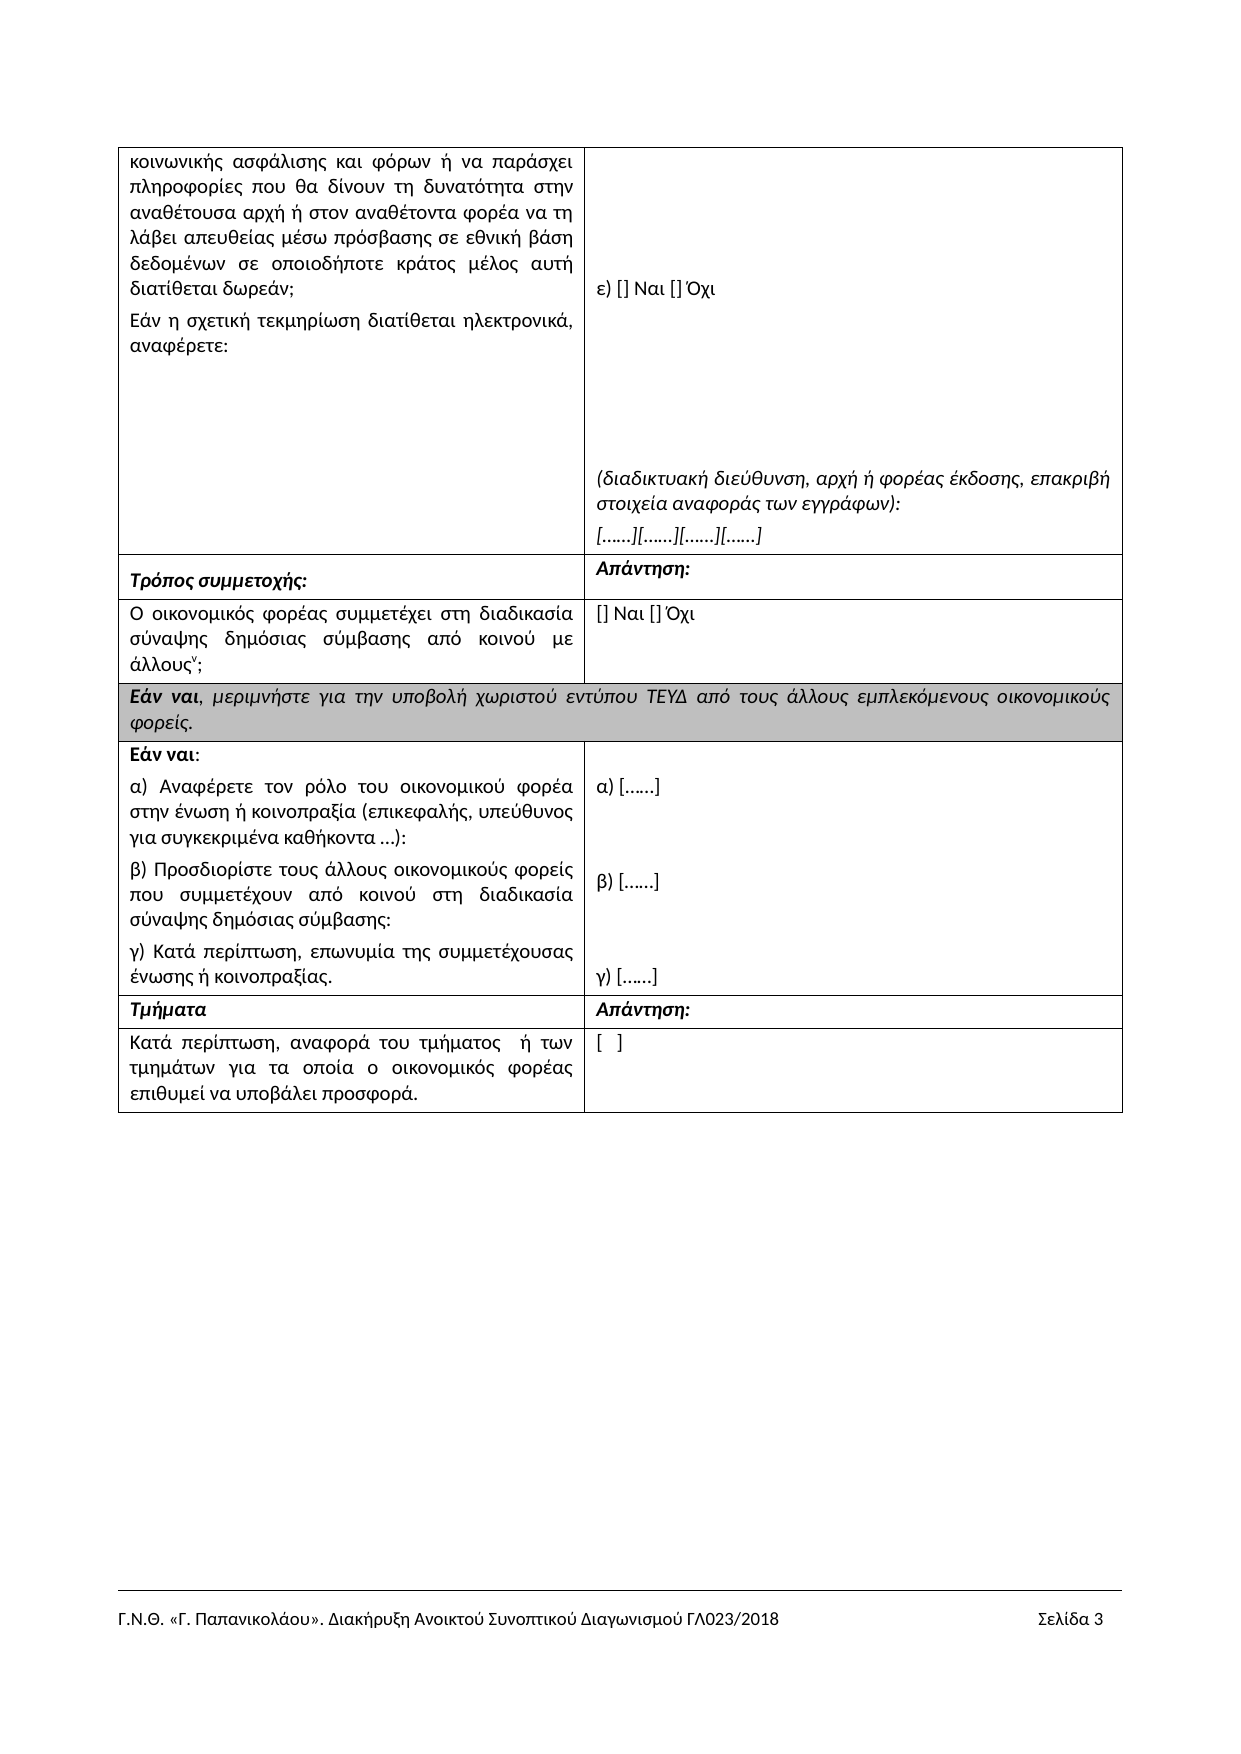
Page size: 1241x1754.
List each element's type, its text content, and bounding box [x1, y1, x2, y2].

table_cell [ ] [585, 1029, 1122, 1112]
table_cell Ο οικονομικός φορέας συμμετέχει στη διαδικασία σύναψης δημόσιας σύμβασης από κοινού με άλλους; [119, 600, 584, 682]
table_cell Απάντηση: [585, 996, 1122, 1028]
table_cell Απάντηση: [585, 555, 1122, 599]
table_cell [119, 148, 584, 554]
table_cell Κατά περίπτωση, αναφορά του τμήματος ή των τμημάτων για τα οποία ο οικονομικός φορέας επιθυμεί να υποβάλει προσφορά. [119, 1029, 584, 1112]
table_cell Τμήματα [119, 996, 584, 1028]
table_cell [585, 148, 1122, 554]
table_cell Εάν ναι: α) Αναφέρετε τον ρόλο του οικονομικού φορέα στην ένωση ή κοινοπραξία (επικεφαλής, υπεύθυνος για συγκεκριμένα καθήκοντα …): β) Προσδιορίστε τους άλλους οικονομικούς φορείς που συμμετέχουν από κοινού στη διαδικασία σύναψης δημόσιας σύμβασης: γ) Κατά περίπτωση, επωνυμία της συμμετέχουσας ένωσης ή κοινοπραξίας. [119, 742, 584, 995]
table_cell [] Ναι [] Όχι [585, 600, 1122, 682]
table_cell Τρόπος συμμετοχής: [119, 555, 584, 599]
table_cell Εάν ναι, μεριμνήστε για την υποβολή χωριστού εντύπου ΤΕΥΔ από τους άλλους εμπλεκόμενους οικονομικούς φορείς. [119, 684, 1122, 741]
table_cell α) [……] β) [……] γ) [……] [585, 742, 1122, 995]
